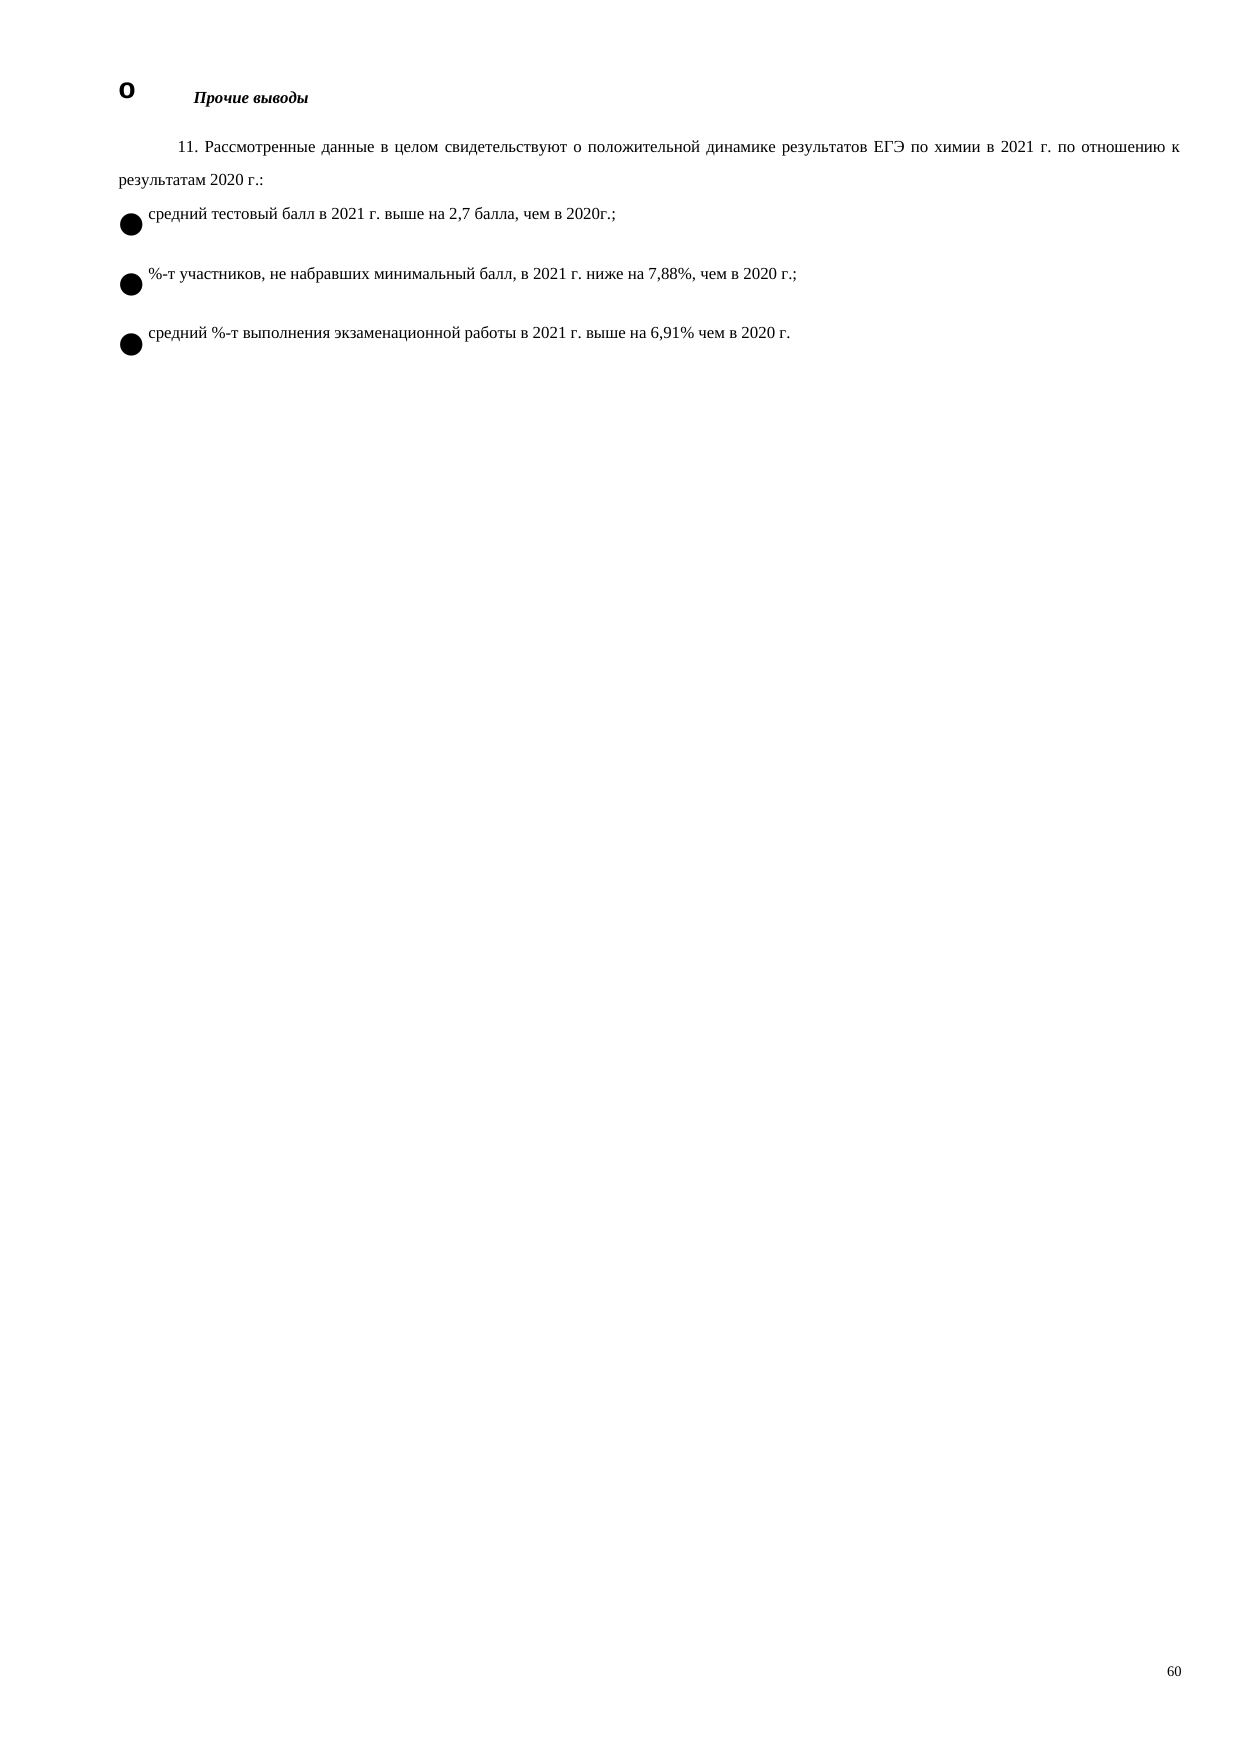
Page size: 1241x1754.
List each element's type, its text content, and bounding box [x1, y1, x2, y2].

list средний %-т выполнения экзаменационной работы в 2021 г. выше на 6,91% чем в 2020 г. [118, 309, 1181, 369]
list Прочие выводы [118, 74, 1181, 110]
list %-т участников, не набравших минимальный балл, в 2021 г. ниже на 7,88%, чем в 2020 г.; [118, 249, 1181, 309]
text 11. Рассмотренные данные в целом свидетельствуют о положительной динамике результатов ЕГЭ по химии в 2021 г. по отношению к результатам 2020 г.: [118, 122, 1181, 189]
list средний тестовый балл в 2021 г. выше на 2,7 балла, чем в 2020г.; [118, 189, 1181, 249]
